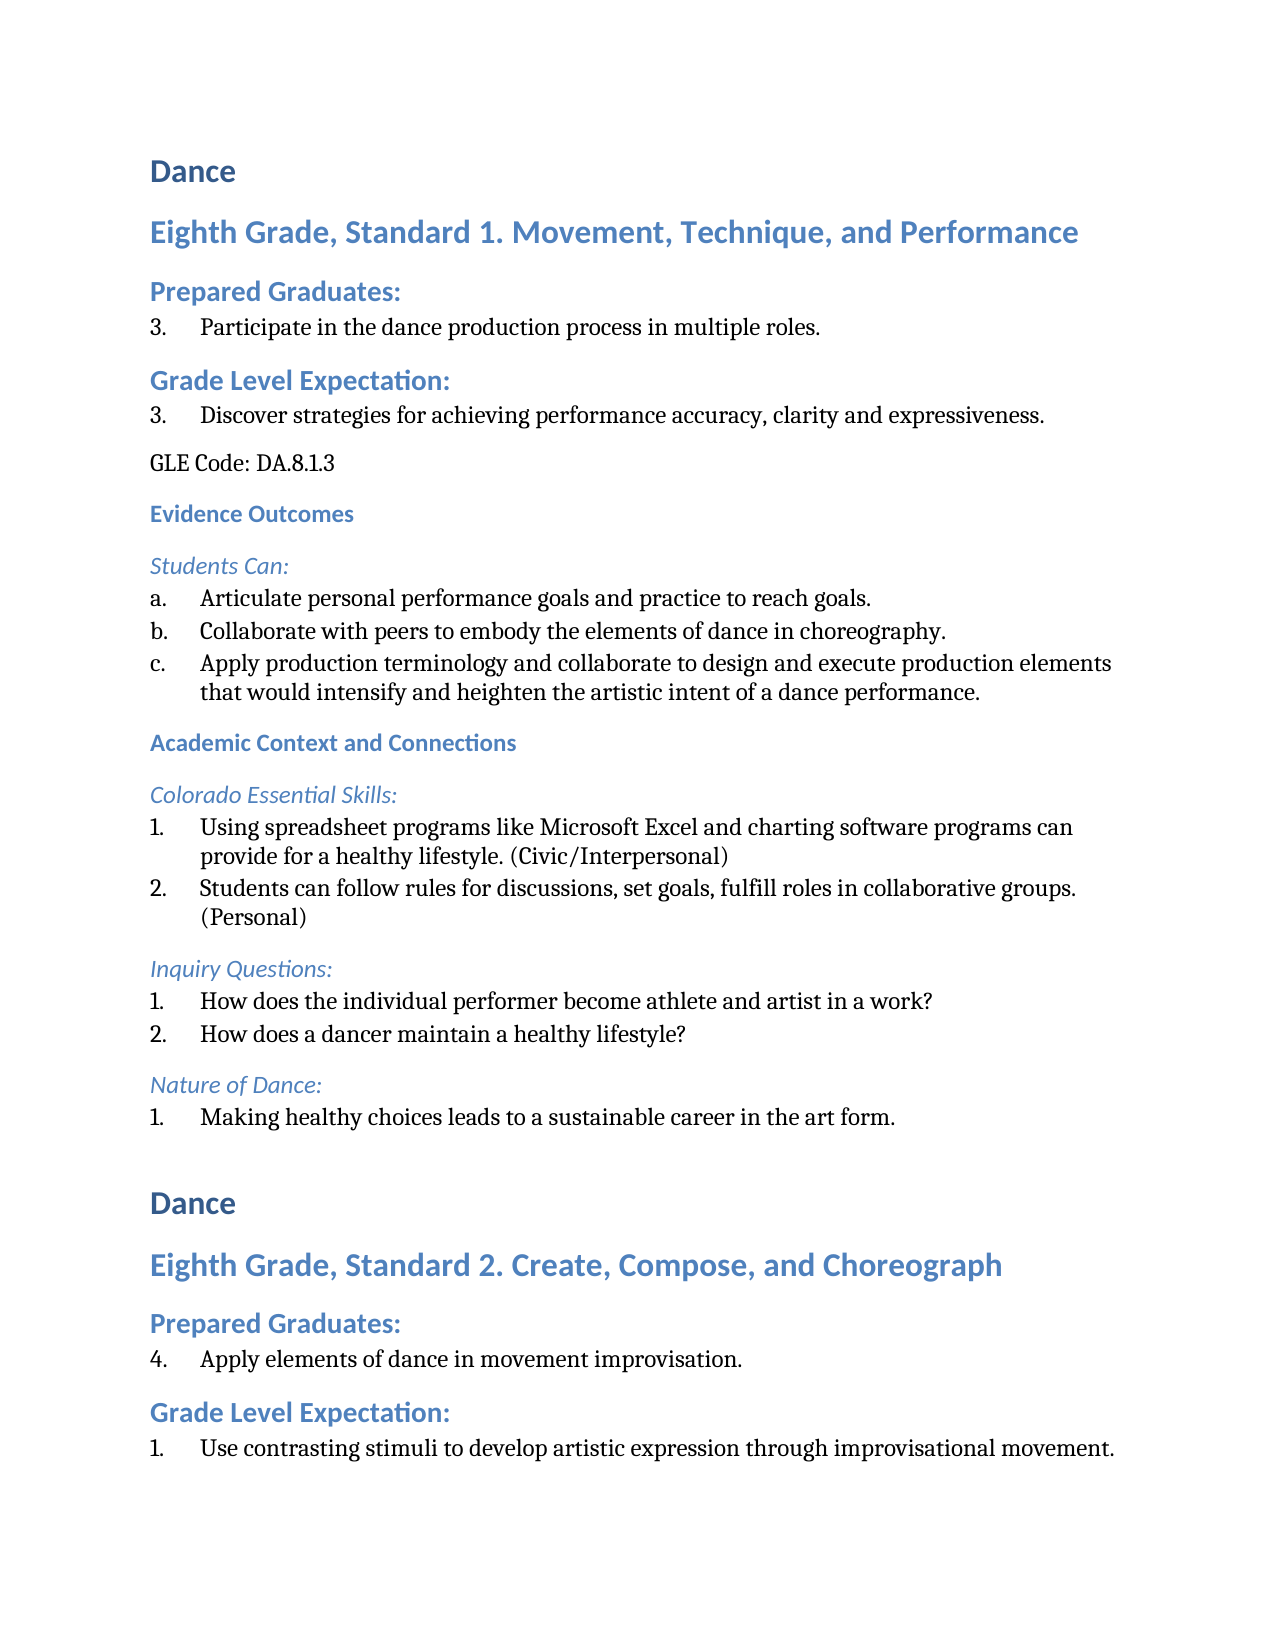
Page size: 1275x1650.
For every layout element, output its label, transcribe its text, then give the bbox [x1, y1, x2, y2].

subtitle Colorado Essential Skills: [150, 779, 1125, 809]
subtitle Inquiry Questions: [150, 953, 1125, 983]
subtitle Eighth Grade, Standard 1. Movement, Technique, and Performance [150, 212, 1125, 252]
list Apply production terminology and collaborate to design and execute production elements that would intensify and heighten the artistic intent of a dance performance. [150, 649, 1125, 707]
list Students can follow rules for discussions, set goals, fulfill roles in collaborative groups. (Personal) [150, 874, 1125, 932]
subtitle Grade Level Expectation: [150, 1394, 1125, 1430]
list Discover strategies for achieving performance accuracy, clarity and expressiveness. [150, 401, 1125, 430]
subtitle Academic Context and Connections [150, 727, 1125, 758]
list How does the individual performer become athlete and artist in a work? [150, 987, 1125, 1016]
subtitle Dance [150, 150, 1125, 191]
subtitle Eighth Grade, Standard 2. Create, Compose, and Choreograph [150, 1244, 1125, 1284]
subtitle Evidence Outcomes [150, 498, 1125, 529]
subtitle Dance [150, 1182, 1125, 1223]
list Use contrasting stimuli to develop artistic expression through improvisational movement. [150, 1433, 1125, 1462]
subtitle Students Can: [150, 550, 1125, 580]
list Collaborate with peers to embody the elements of dance in choreography. [150, 617, 1125, 645]
list Apply elements of dance in movement improvisation. [150, 1344, 1125, 1373]
subtitle Prepared Graduates: [150, 1305, 1125, 1341]
list Participate in the dance production process in multiple roles. [150, 312, 1125, 341]
list Using spreadsheet programs like Microsoft Excel and charting software programs can provide for a healthy lifestyle. (Civic/Interpersonal) [150, 813, 1125, 871]
text GLE Code: DA.8.1.3 [150, 449, 1125, 478]
subtitle Grade Level Expectation: [150, 362, 1125, 398]
list How does a dancer maintain a healthy lifestyle? [150, 1019, 1125, 1048]
subtitle Prepared Graduates: [150, 273, 1125, 309]
list Articulate personal performance goals and practice to reach goals. [150, 584, 1125, 613]
subtitle Nature of Dance: [150, 1069, 1125, 1099]
list Making healthy choices leads to a sustainable career in the art form. [150, 1103, 1125, 1132]
